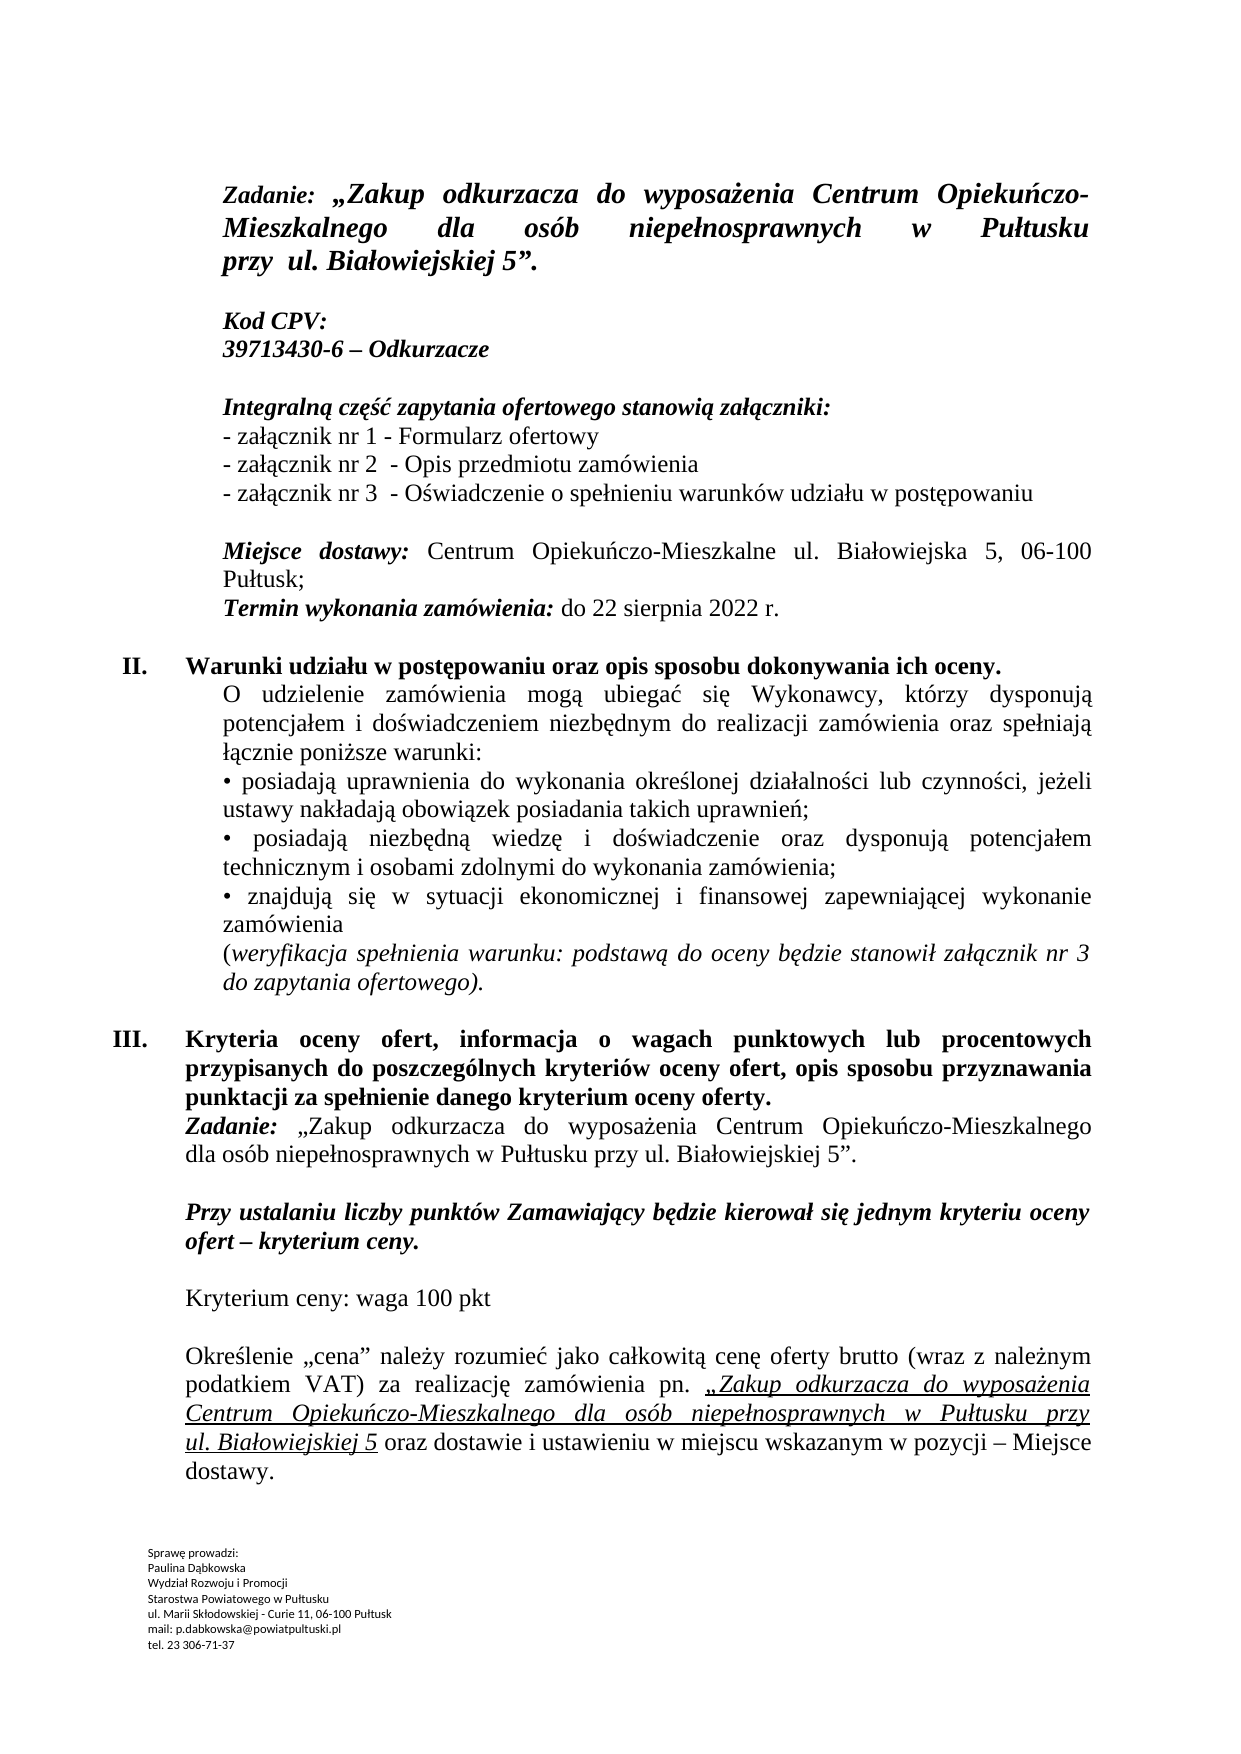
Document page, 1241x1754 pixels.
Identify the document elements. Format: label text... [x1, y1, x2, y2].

list - załącznik nr 3 - Oświadczenie o spełnieniu warunków udziału w postępowaniu [223, 478, 1093, 507]
list Termin wykonania zamówienia: do 22 sierpnia 2022 r. [223, 593, 1093, 622]
list Kryteria oceny ofert, informacja o wagach punktowych lub procentowych przypisanych do poszczególnych kryteriów oceny ofert, opis sposobu przyznawania punktacji za spełnienie danego kryterium oceny oferty. [148, 1024, 1093, 1111]
list O udzielenie zamówienia mogą ubiegać się Wykonawcy, którzy dysponują potencjałem i doświadczeniem niezbędnym do realizacji zamówienia oraz spełniają łącznie poniższe warunki: [223, 679, 1093, 766]
list Zadanie: „Zakup odkurzacza do wyposażenia Centrum Opiekuńczo-Mieszkalnego dla osób niepełnosprawnych w Pułtusku przy ul. Białowiejskiej 5”. [185, 1111, 1093, 1168]
list Przy ustalaniu liczby punktów Zamawiający będzie kierował się jednym kryteriu oceny ofert – kryterium ceny. [185, 1197, 1093, 1254]
list - załącznik nr 2 - Opis przedmiotu zamówienia [223, 449, 1093, 478]
list 39713430-6 – Odkurzacze [223, 334, 1093, 363]
list • znajdują się w sytuacji ekonomicznej i finansowej zapewniającej wykonanie zamówienia [223, 881, 1093, 938]
list Zadanie: „Zakup odkurzacza do wyposażenia Centrum Opiekuńczo- Mieszkalnego dla osób niepełnosprawnych w Pułtusku przy ul. Białowiejskiej 5”. [223, 176, 1093, 277]
list (weryfikacja spełnienia warunku: podstawą do oceny będzie stanowił załącznik nr 3 do zapytania ofertowego). [223, 938, 1093, 996]
list Integralną część zapytania ofertowego stanowią załączniki: [223, 392, 1093, 421]
list Miejsce dostawy: Centrum Opiekuńczo-Mieszkalne ul. Białowiejska 5, 06-100 Pułtusk; [223, 536, 1093, 593]
list Warunki udziału w postępowaniu oraz opis sposobu dokonywania ich oceny. [148, 651, 1093, 679]
list Kod CPV: [223, 306, 1093, 334]
list • posiadają niezbędną wiedzę i doświadczenie oraz dysponują potencjałem technicznym i osobami zdolnymi do wykonania zamówienia; [223, 823, 1093, 881]
list Określenie „cena” należy rozumieć jako całkowitą cenę oferty brutto (wraz z należnym podatkiem VAT) za realizację zamówienia pn. „Zakup odkurzacza do wyposażenia Centrum Opiekuńczo-Mieszkalnego dla osób niepełnosprawnych w Pułtusku przy ul. Białowiejskiej 5 oraz dostawie i ustawieniu w miejscu wskazanym w pozycji – Miejsce dostawy. [185, 1341, 1093, 1484]
list - załącznik nr 1 - Formularz ofertowy [223, 421, 1093, 449]
list • posiadają uprawnienia do wykonania określonej działalności lub czynności, jeżeli ustawy nakładają obowiązek posiadania takich uprawnień; [223, 766, 1093, 823]
list Kryterium ceny: waga 100 pkt [185, 1283, 1093, 1312]
